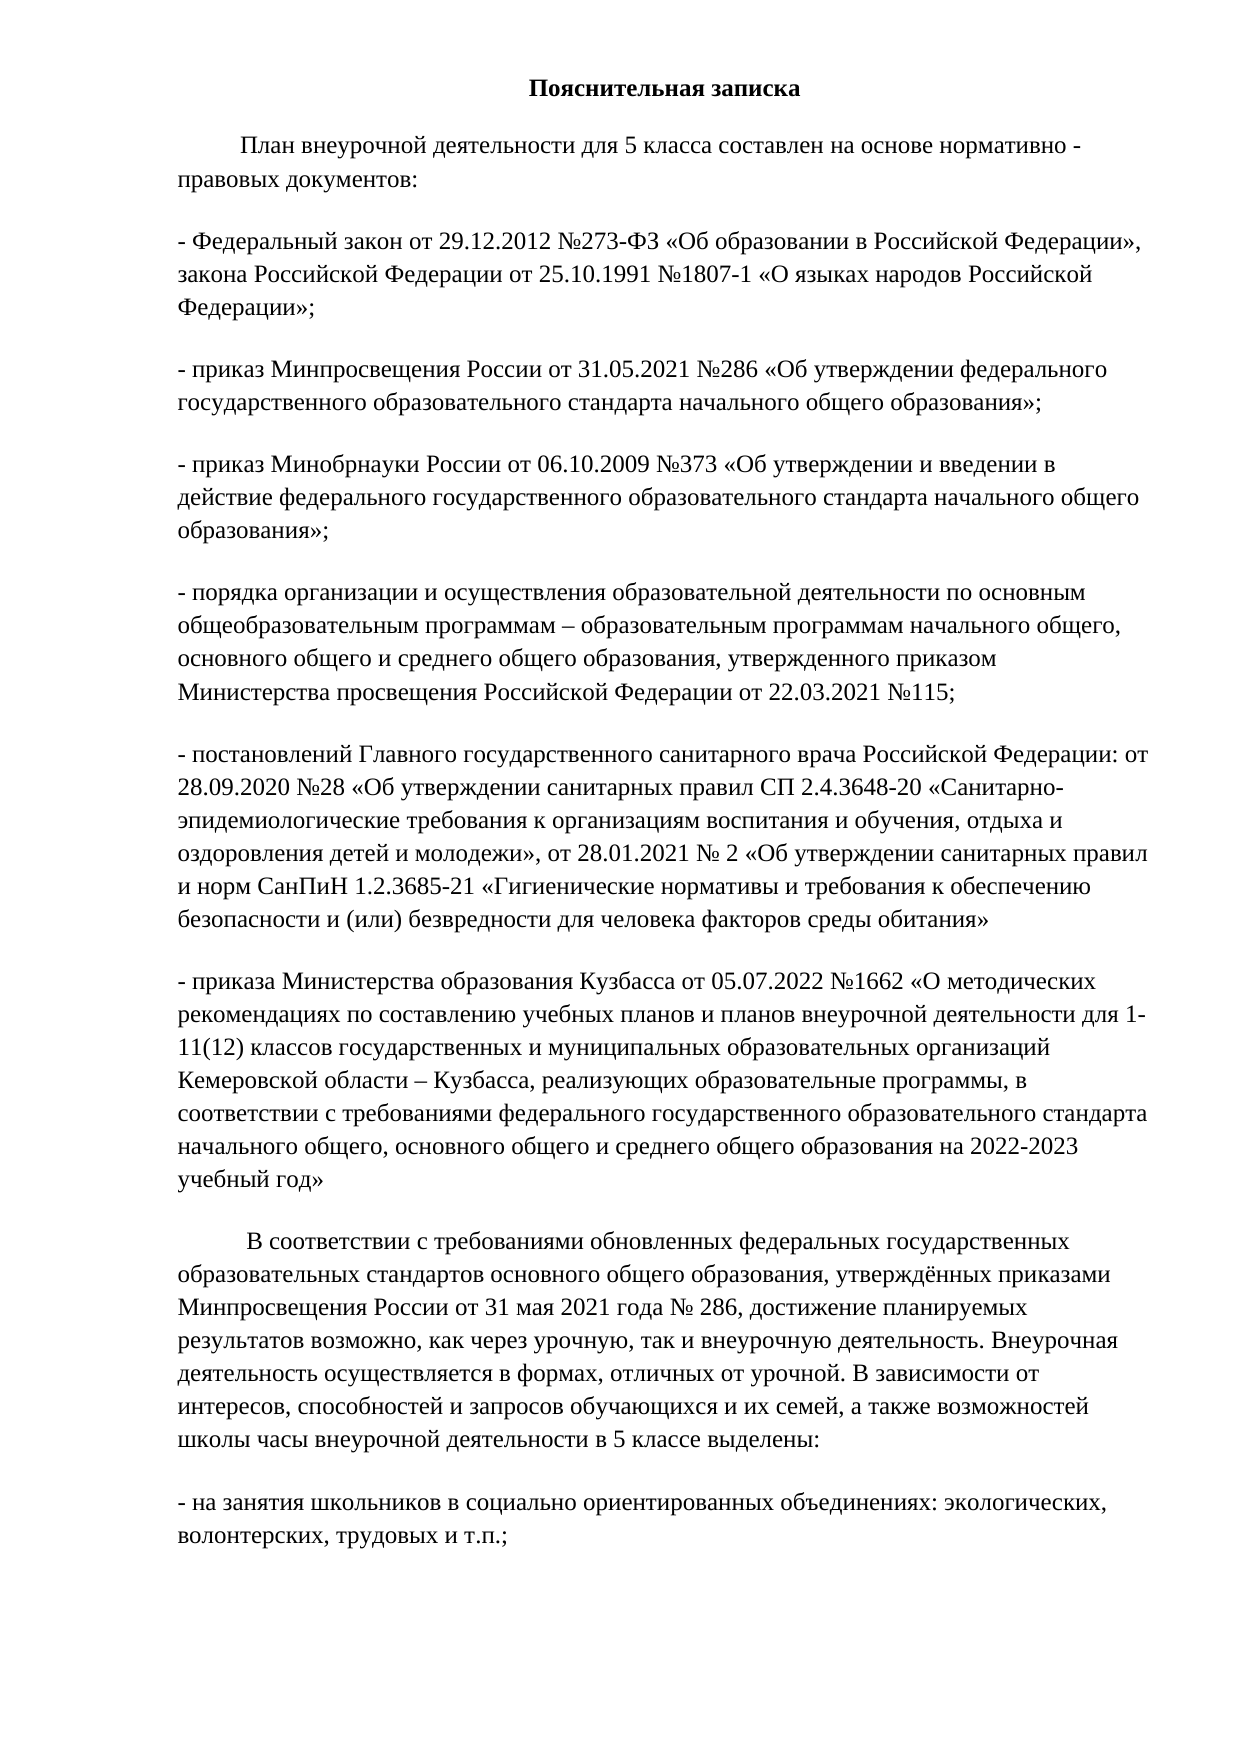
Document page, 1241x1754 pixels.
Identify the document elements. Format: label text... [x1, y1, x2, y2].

text Пояснительная записка [177, 73, 1152, 101]
text - приказа Министерства образования Кузбасса от 05.07.2022 №1662 «О методических рекомендациях по составлению учебных планов и планов внеурочной деятельности для 1-11(12) классов государственных и муниципальных образовательных организаций Кемеровской области – Кузбасса, реализующих образовательные программы, в соответствии с требованиями федерального государственного образовательного стандарта начального общего, основного общего и среднего общего образования на 2022-2023 учебный год» [177, 966, 1152, 1193]
text План внеурочной деятельности для 5 класса составлен на основе нормативно - правовых документов: [177, 131, 1152, 192]
text - приказ Минпросвещения России от 31.05.2021 №286 «Об утверждении федерального государственного образовательного стандарта начального общего образования»; [177, 354, 1152, 416]
text - постановлений Главного государственного санитарного врача Российской Федерации: от 28.09.2020 №28 «Об утверждении санитарных правил СП 2.4.3648-20 «Санитарно-эпидемиологические требования к организациям воспитания и обучения, отдыха и оздоровления детей и молодежи», от 28.01.2021 № 2 «Об утверждении санитарных правил и норм СанПиН 1.2.3685-21 «Гигиенические нормативы и требования к обеспечению безопасности и (или) безвредности для человека факторов среды обитания» [177, 739, 1152, 933]
text - на занятия школьников в социально ориентированных объединениях: экологических, волонтерских, трудовых и т.п.; [177, 1487, 1152, 1548]
text - Федеральный закон от 29.12.2012 №273-ФЗ «Об образовании в Российской Федерации», закона Российской Федерации от 25.10.1991 №1807-1 «О языках народов Российской Федерации»; [177, 226, 1152, 321]
text - порядка организации и осуществления образовательной деятельности по основным общеобразовательным программам – образовательным программам начального общего, основного общего и среднего общего образования, утвержденного приказом Министерства просвещения Российской Федерации от 22.03.2021 №115; [177, 577, 1152, 705]
text - приказ Минобрнауки России от 06.10.2009 №373 «Об утверждении и введении в действие федерального государственного образовательного стандарта начального общего образования»; [177, 449, 1152, 544]
text В соответствии с требованиями обновленных федеральных государственных образовательных стандартов основного общего образования, утверждённых приказами Минпросвещения России от 31 мая 2021 года № 286, достижение планируемых результатов возможно, как через урочную, так и внеурочную деятельность. Внеурочная деятельность осуществляется в формах, отличных от урочной. В зависимости от интересов, способностей и запросов обучающихся и их семей, а также возможностей школы часы внеурочной деятельности в 5 классе выделены: [177, 1226, 1152, 1453]
